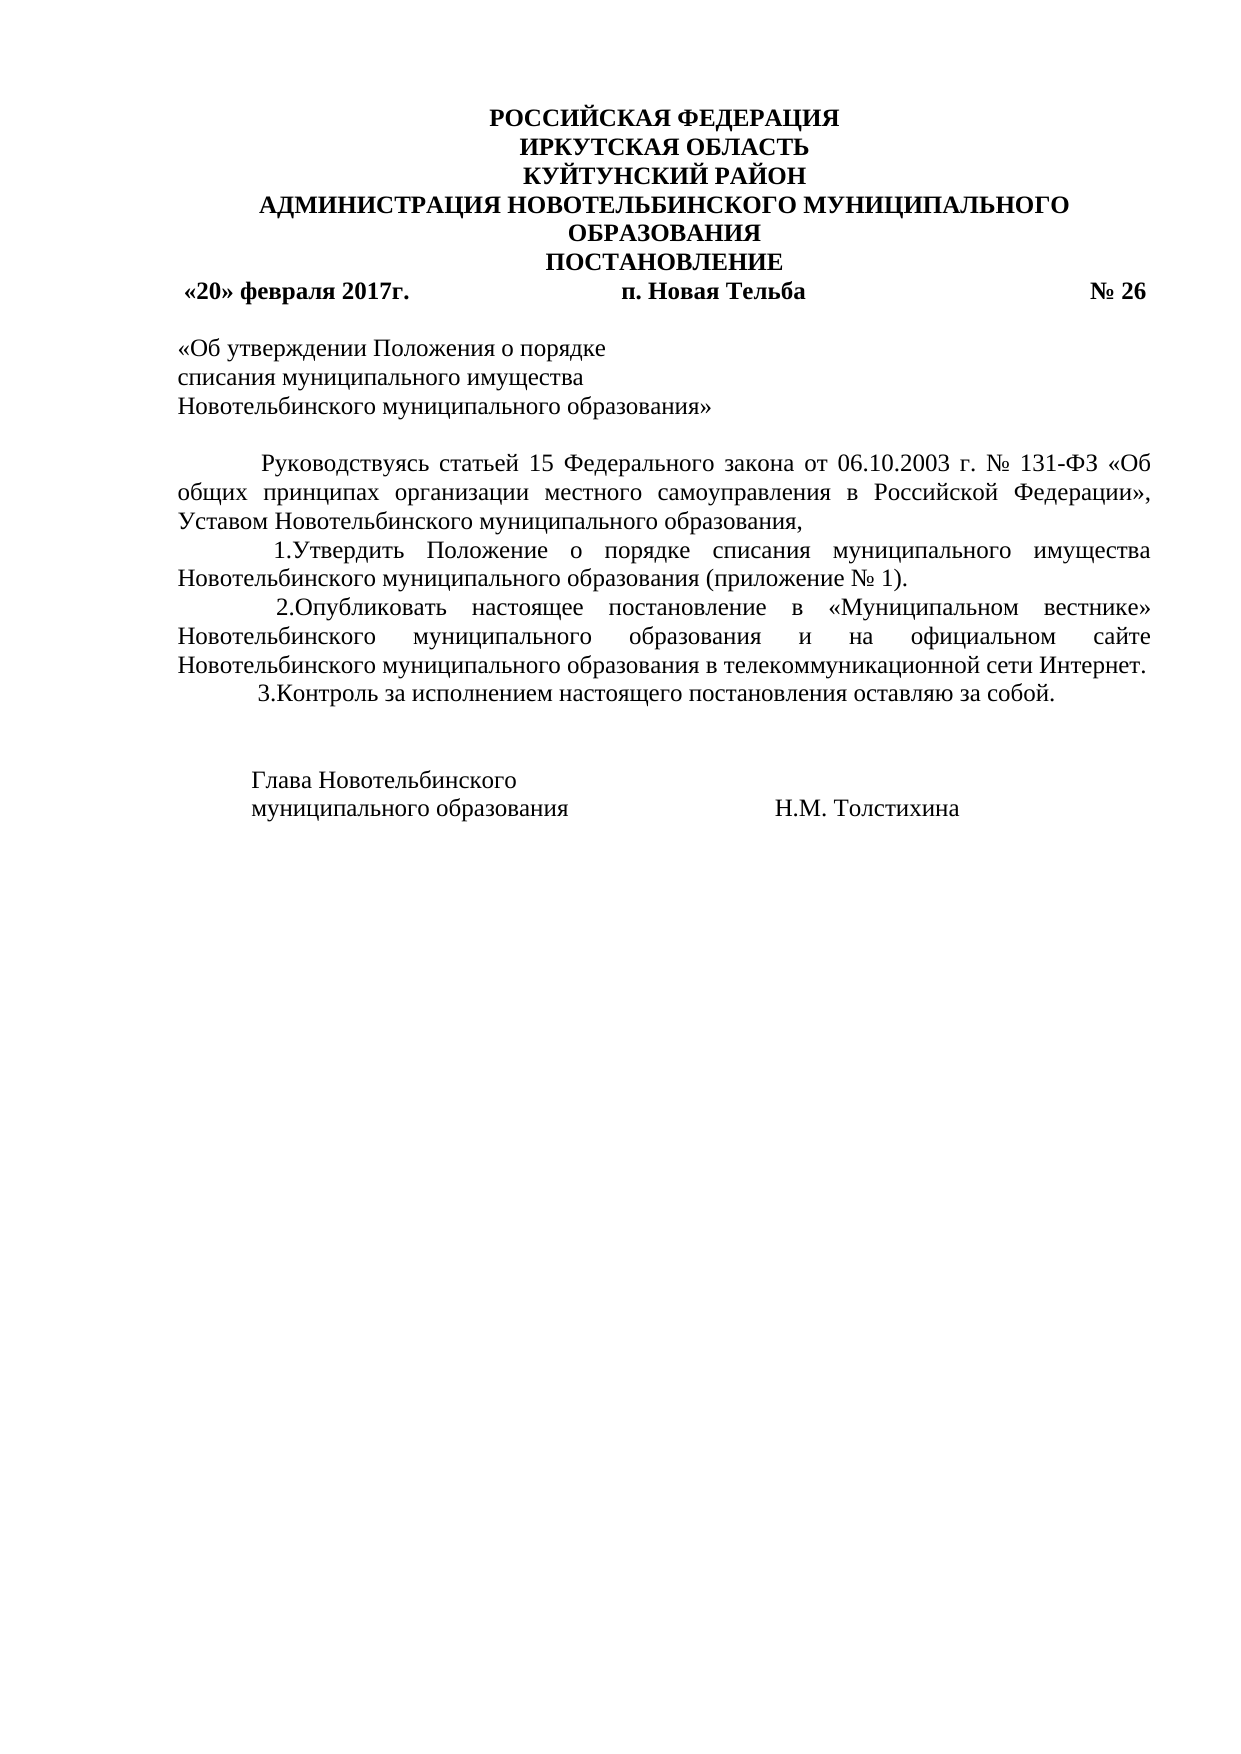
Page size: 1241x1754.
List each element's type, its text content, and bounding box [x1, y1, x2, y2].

text КУЙТУНСКИЙ РАЙОН [177, 161, 1152, 190]
text ИРКУТСКАЯ ОБЛАСТЬ [177, 132, 1152, 161]
text 2.Опубликовать настоящее постановление в «Муниципальном вестнике» Новотельбинского муниципального образования и на официальном сайте Новотельбинского муниципального образования в телекоммуникационной сети Интернет. [177, 592, 1152, 678]
text АДМИНИСТРАЦИЯ НОВОТЕЛЬБИНСКОГО МУНИЦИПАЛЬНОГО ОБРАЗОВАНИЯ [177, 190, 1152, 247]
text ПОСТАНОВЛЕНИЕ [177, 247, 1152, 276]
text Глава Новотельбинского [177, 765, 1152, 793]
text списания муниципального имущества [177, 362, 1048, 391]
text РОССИЙСКАЯ ФЕДЕРАЦИЯ [177, 103, 1152, 132]
text 1.Утвердить Положение о порядке списания муниципального имущества Новотельбинского муниципального образования (приложение № 1). [177, 535, 1152, 592]
text муниципального образования Н.М. Толстихина [177, 793, 1152, 822]
text Руководствуясь статьей 15 Федерального закона от 06.10.2003 г. № 131-ФЗ «Об общих принципах организации местного самоуправления в Российской Федерации», Уставом Новотельбинского муниципального образования, [177, 448, 1152, 535]
text 3.Контроль за исполнением настоящего постановления оставляю за собой. [177, 678, 1152, 707]
text «Об утверждении Положения о порядке [177, 333, 1048, 362]
text «20» февраля 2017г. п. Новая Тельба № 26 [177, 276, 1152, 305]
text Новотельбинского муниципального образования» [177, 391, 1048, 420]
